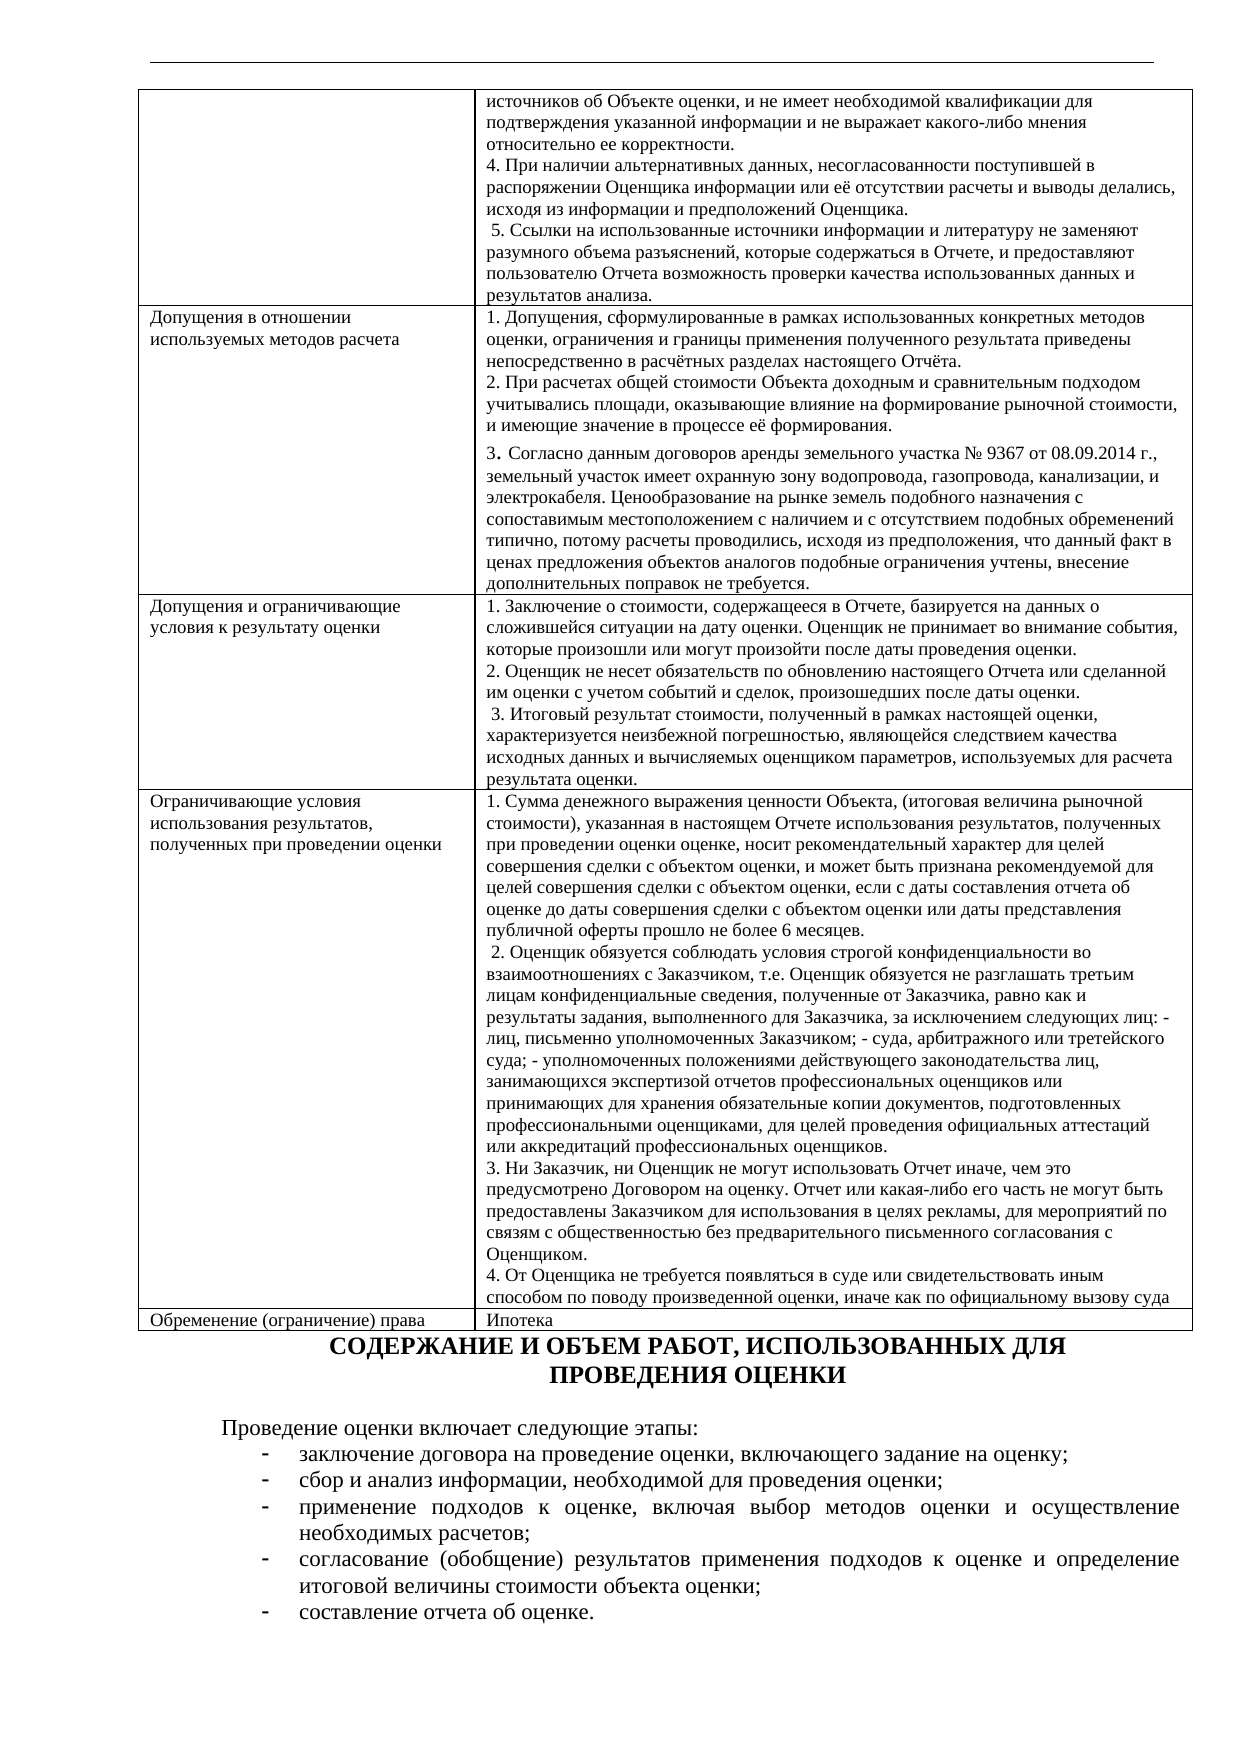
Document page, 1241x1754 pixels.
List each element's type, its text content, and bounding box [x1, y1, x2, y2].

table_cell 1. Заключение о стоимости, содержащееся в Отчете, базируется на данных о сложившейся ситуации на дату оценки. Оценщик не принимает во внимание события, которые произошли или могут произойти после даты проведения оценки. 2. Оценщик не несет обязательств по обновлению настоящего Отчета или сделанной им оценки с учетом событий и сделок, произошедших после даты оценки. 3. Итоговый результат стоимости, полученный в рамках настоящей оценки, характеризуется неизбежной погрешностью, являющейся следствием качества исходных данных и вычисляемых оценщиком параметров, используемых для расчета результата оценки. [476, 595, 1192, 789]
text Проведение оценки включает следующие этапы: [150, 1414, 1181, 1440]
list сбор и анализ информации, необходимой для проведения оценки; [261, 1466, 1181, 1493]
table_cell Обременение (ограничение) права [139, 1309, 474, 1330]
subtitle СОДЕРЖАНИЕ И ОБЪЕМ РАБОТ, ИСПОЛЬЗОВАННЫХ ДЛЯ ПРОВЕДЕНИЯ ОЦЕНКИ [256, 1331, 1139, 1389]
list составление отчета об оценке. [261, 1598, 1181, 1624]
table_cell Допущения в отношении используемых методов расчета [139, 306, 474, 594]
table_cell 1. Допущения, сформулированные в рамках использованных конкретных методов оценки, ограничения и границы применения полученного результата приведены непосредственно в расчётных разделах настоящего Отчёта. 2. При расчетах общей стоимости Объекта доходным и сравнительным подходом учитывались площади, оказывающие влияние на формирование рыночной стоимости, и имеющие значение в процессе её формирования. 3. Согласно данным договоров аренды земельного участка № 9367 от 08.09.2014 г., земельный участок имеет охранную зону водопровода, газопровода, канализации, и электрокабеля. Ценообразование на рынке земель подобного назначения с сопоставимым местоположением с наличием и с отсутствием подобных обременений типично, потому расчеты проводились, исходя из предположения, что данный факт в ценах предложения объектов аналогов подобные ограничения учтены, внесение дополнительных поправок не требуется. [476, 306, 1192, 594]
list заключение договора на проведение оценки, включающего задание на оценку; [261, 1440, 1181, 1466]
table_cell Ограничивающие условия использования результатов, полученных при проведении оценки [139, 790, 474, 1307]
table_cell Допущения и ограничивающие условия к результату оценки [139, 595, 474, 789]
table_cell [476, 90, 1192, 305]
table_cell Ипотека [476, 1309, 1192, 1330]
list применение подходов к оценке, включая выбор методов оценки и осуществление необходимых расчетов; [261, 1493, 1181, 1545]
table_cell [139, 90, 474, 305]
table_cell 1. Сумма денежного выражения ценности Объекта, (итоговая величина рыночной стоимости), указанная в настоящем Отчете использования результатов, полученных при проведении оценки оценке, носит рекомендательный характер для целей совершения сделки с объектом оценки, и может быть признана рекомендуемой для целей совершения сделки с объектом оценки, если с даты составления отчета об оценке до даты совершения сделки с объектом оценки или даты представления публичной оферты прошло не более 6 месяцев. 2. Оценщик обязуется соблюдать условия строгой конфиденциальности во взаимоотношениях с Заказчиком, т.е. Оценщик обязуется не разглашать третьим лицам конфиденциальные сведения, полученные от Заказчика, равно как и результаты задания, выполненного для Заказчика, за исключением следующих лиц: - лиц, письменно уполномоченных Заказчиком; - суда, арбитражного или третейского суда; - уполномоченных положениями действующего законодательства лиц, занимающихся экспертизой отчетов профессиональных оценщиков или принимающих для хранения обязательные копии документов, подготовленных профессиональными оценщиками, для целей проведения официальных аттестаций или аккредитаций профессиональных оценщиков. 3. Ни Заказчик, ни Оценщик не могут использовать Отчет иначе, чем это предусмотрено Договором на оценку. Отчет или какая-либо его часть не могут быть предоставлены Заказчиком для использования в целях рекламы, для мероприятий по связям с общественностью без предварительного письменного согласования с Оценщиком. 4. От Оценщика не требуется появляться в суде или свидетельствовать иным способом по поводу произведенной оценки, иначе как по официальному вызову суда [476, 790, 1192, 1307]
list согласование (обобщение) результатов применения подходов к оценке и определение итоговой величины стоимости объекта оценки; [261, 1545, 1181, 1598]
